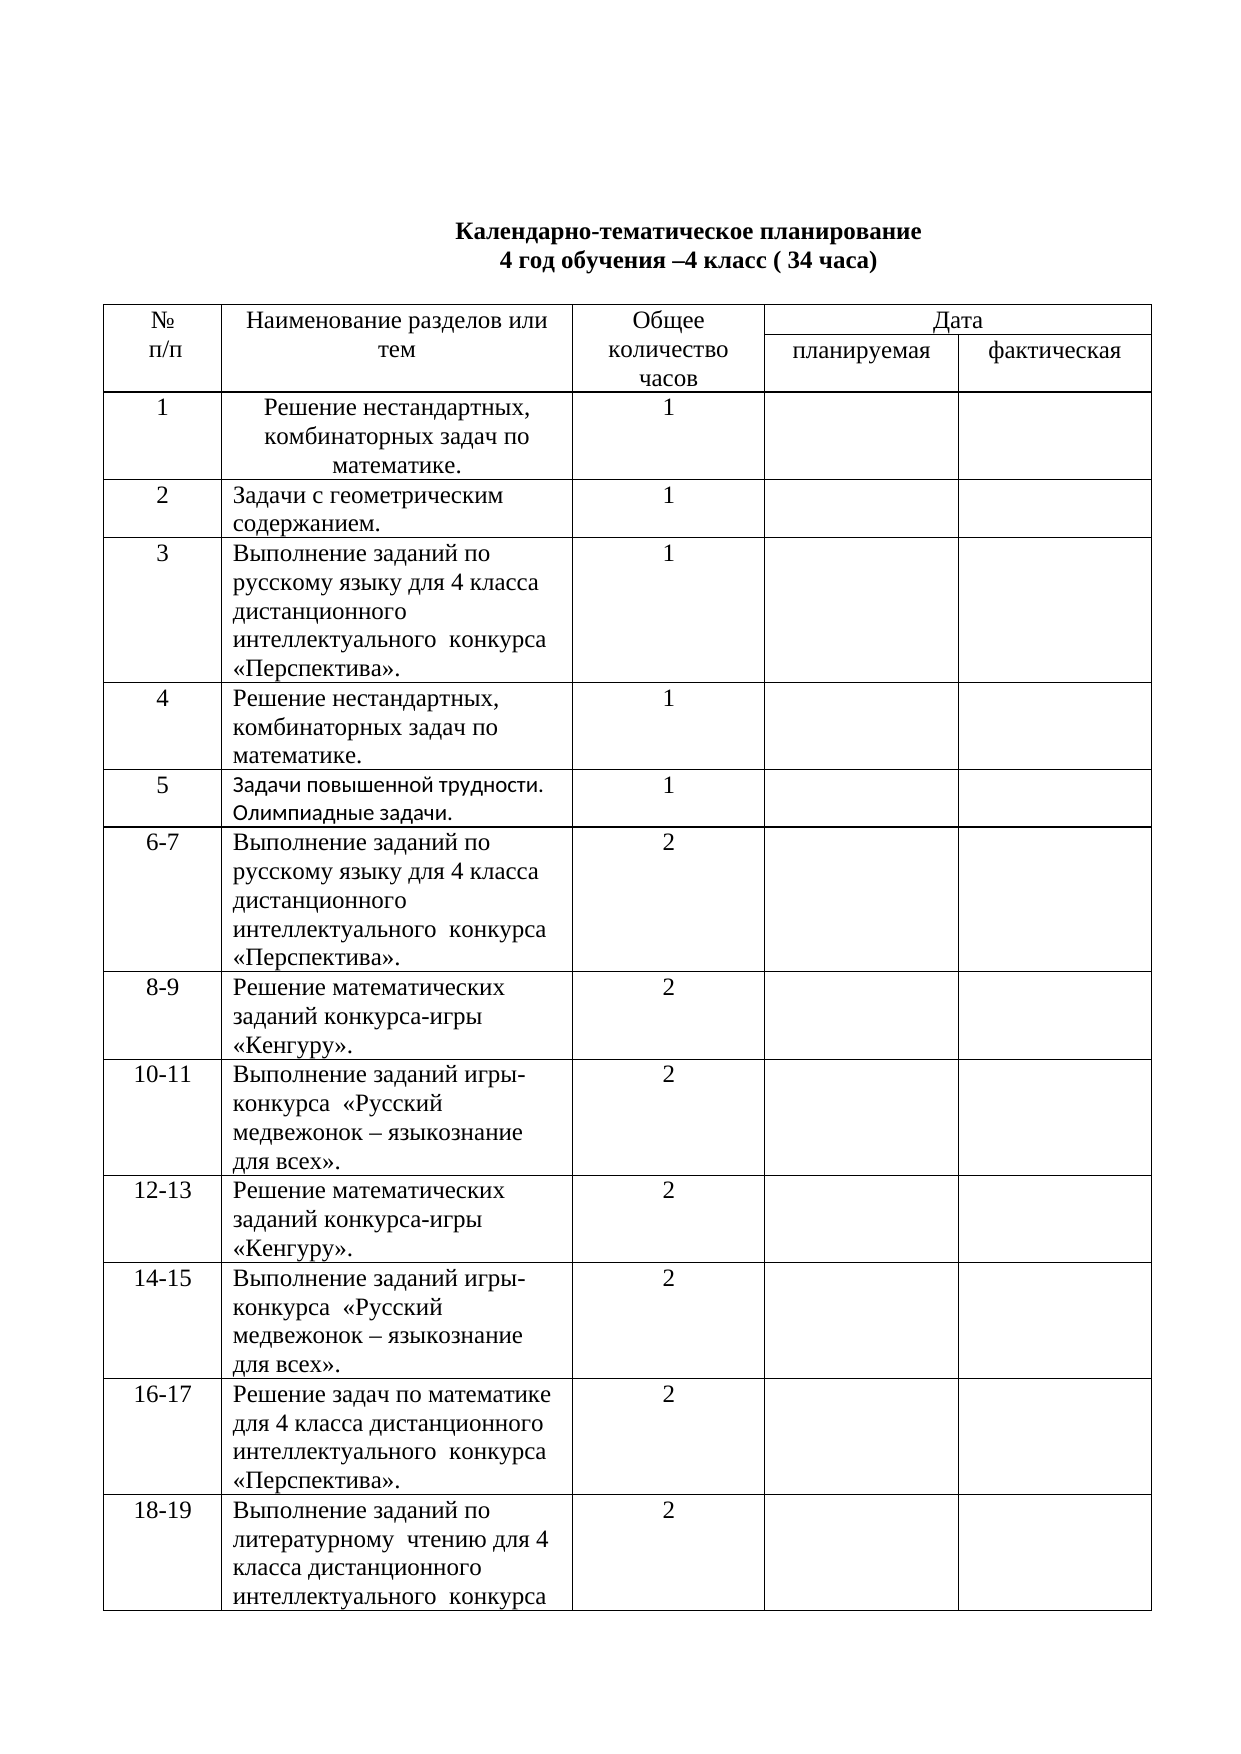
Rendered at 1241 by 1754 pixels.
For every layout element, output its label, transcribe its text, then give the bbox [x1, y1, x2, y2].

text Календарно-тематическое планирование [192, 216, 1143, 245]
table_cell [959, 538, 1151, 682]
table_cell 2 [573, 828, 764, 971]
table_header Наименование разделов или тем [222, 305, 572, 391]
table_cell 2 [573, 1379, 764, 1494]
table_cell [765, 480, 958, 537]
table_cell фактическая [959, 335, 1151, 391]
table_cell Решение математических заданий конкурса-игры «Кенгуру». [222, 972, 572, 1058]
table_cell 2 [104, 480, 221, 537]
table_cell [765, 770, 958, 826]
table_cell [959, 972, 1151, 1058]
table_cell 4 [104, 683, 221, 769]
table_cell [765, 393, 958, 479]
table_cell [765, 538, 958, 682]
table_cell [959, 770, 1151, 826]
table_cell [959, 683, 1151, 769]
table_cell 1 [573, 770, 764, 826]
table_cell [222, 1495, 572, 1610]
table_cell [765, 1495, 958, 1610]
table_cell 8-9 [104, 972, 221, 1058]
table_cell 2 [573, 1495, 764, 1610]
table_cell планируемая [765, 335, 958, 391]
table_cell 5 [104, 770, 221, 826]
table_cell [765, 1263, 958, 1378]
table_cell [959, 1176, 1151, 1262]
table_cell [765, 972, 958, 1058]
table_cell [959, 1263, 1151, 1378]
table_cell 1 [104, 393, 221, 479]
table_cell [959, 1495, 1151, 1610]
table_cell Решение нестандартных, комбинаторных задач по математике. [222, 683, 572, 769]
table_cell 2 [573, 1176, 764, 1262]
table_cell [959, 828, 1151, 971]
table_header Дата [765, 305, 1151, 334]
table_cell [959, 1379, 1151, 1494]
table_cell Задачи с геометрическим содержанием. [222, 480, 572, 537]
table_cell 14-15 [104, 1263, 221, 1378]
table_cell Решение задач по математике для 4 класса дистанционного интеллектуального конкурса «Перспектива». [222, 1379, 572, 1494]
table_cell 12-13 [104, 1176, 221, 1262]
table_cell Решение математических заданий конкурса-игры «Кенгуру». [222, 1176, 572, 1262]
table_cell 18-19 [104, 1495, 221, 1610]
table_cell [765, 1176, 958, 1262]
table_cell 3 [104, 538, 221, 682]
table_cell [959, 393, 1151, 479]
table_header Общее количество часов [573, 305, 764, 391]
table_cell 16-17 [104, 1379, 221, 1494]
text 4 год обучения –4 класс ( 34 часа) [192, 245, 1143, 273]
table_cell 6-7 [104, 828, 221, 971]
table_cell [765, 828, 958, 971]
table_header № п/п [104, 305, 221, 391]
table_cell Задачи повышенной трудности. Олимпиадные задачи. [222, 770, 572, 826]
table_cell 10-11 [104, 1060, 221, 1174]
table_cell [765, 1379, 958, 1494]
table_cell [959, 1060, 1151, 1174]
table_cell Выполнение заданий по русскому языку для 4 класса дистанционного интеллектуального конкурса «Перспектива». [222, 828, 572, 971]
table_cell [765, 683, 958, 769]
table_cell 1 [573, 538, 764, 682]
table_cell Выполнение заданий по русскому языку для 4 класса дистанционного интеллектуального конкурса «Перспектива». [222, 538, 572, 682]
table_cell 2 [573, 972, 764, 1058]
table_cell 2 [573, 1060, 764, 1174]
table_cell Выполнение заданий игры-конкурса «Русский медвежонок – языкознание для всех». [222, 1060, 572, 1174]
table_cell 1 [573, 393, 764, 479]
table_cell 1 [573, 480, 764, 537]
table_cell 1 [573, 683, 764, 769]
table_cell Решение нестандартных, комбинаторных задач по математике. [222, 393, 572, 479]
table_cell [959, 480, 1151, 537]
table_cell [765, 1060, 958, 1174]
table_cell 2 [573, 1263, 764, 1378]
table_cell Выполнение заданий игры-конкурса «Русский медвежонок – языкознание для всех». [222, 1263, 572, 1378]
